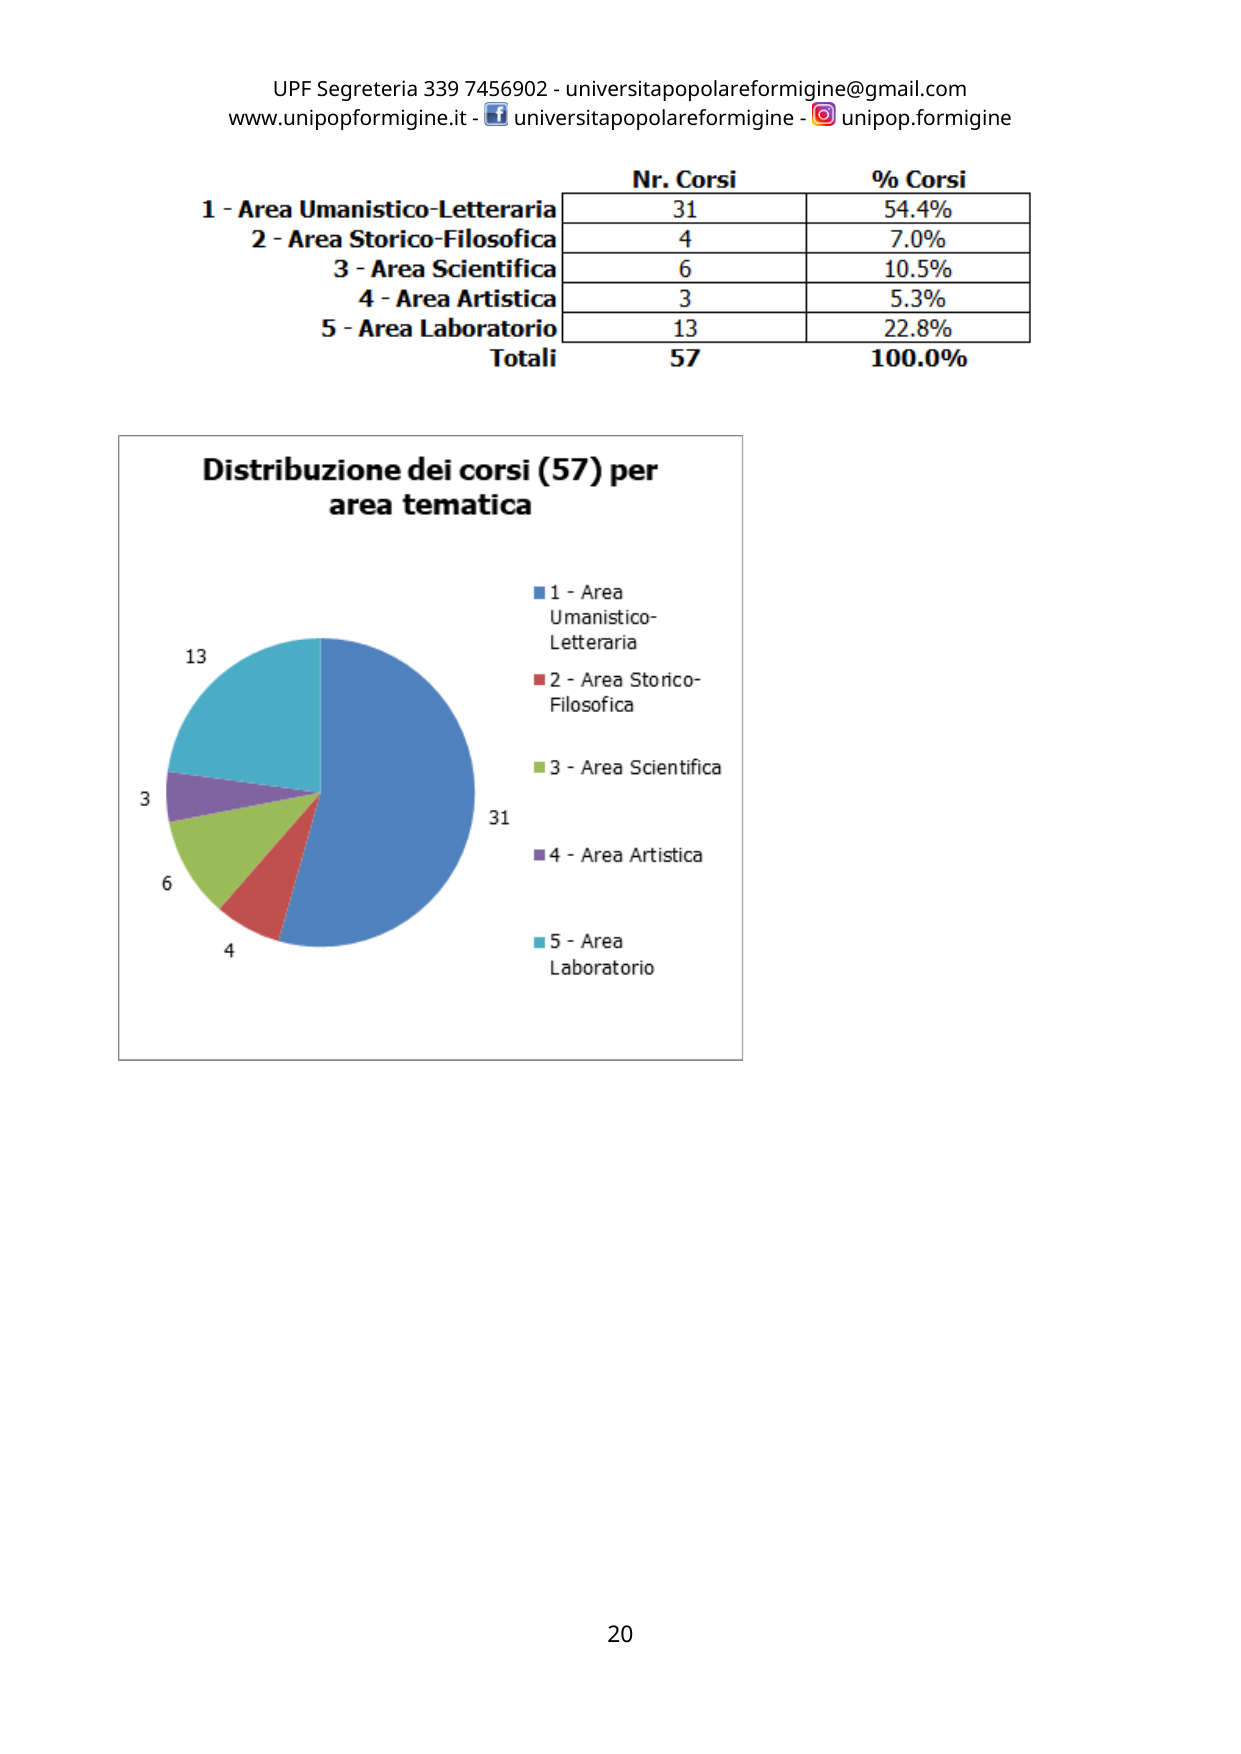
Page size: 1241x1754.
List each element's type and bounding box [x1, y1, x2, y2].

picture [812, 102, 836, 126]
picture [118, 163, 1031, 373]
picture [484, 102, 508, 126]
picture [118, 435, 744, 1061]
